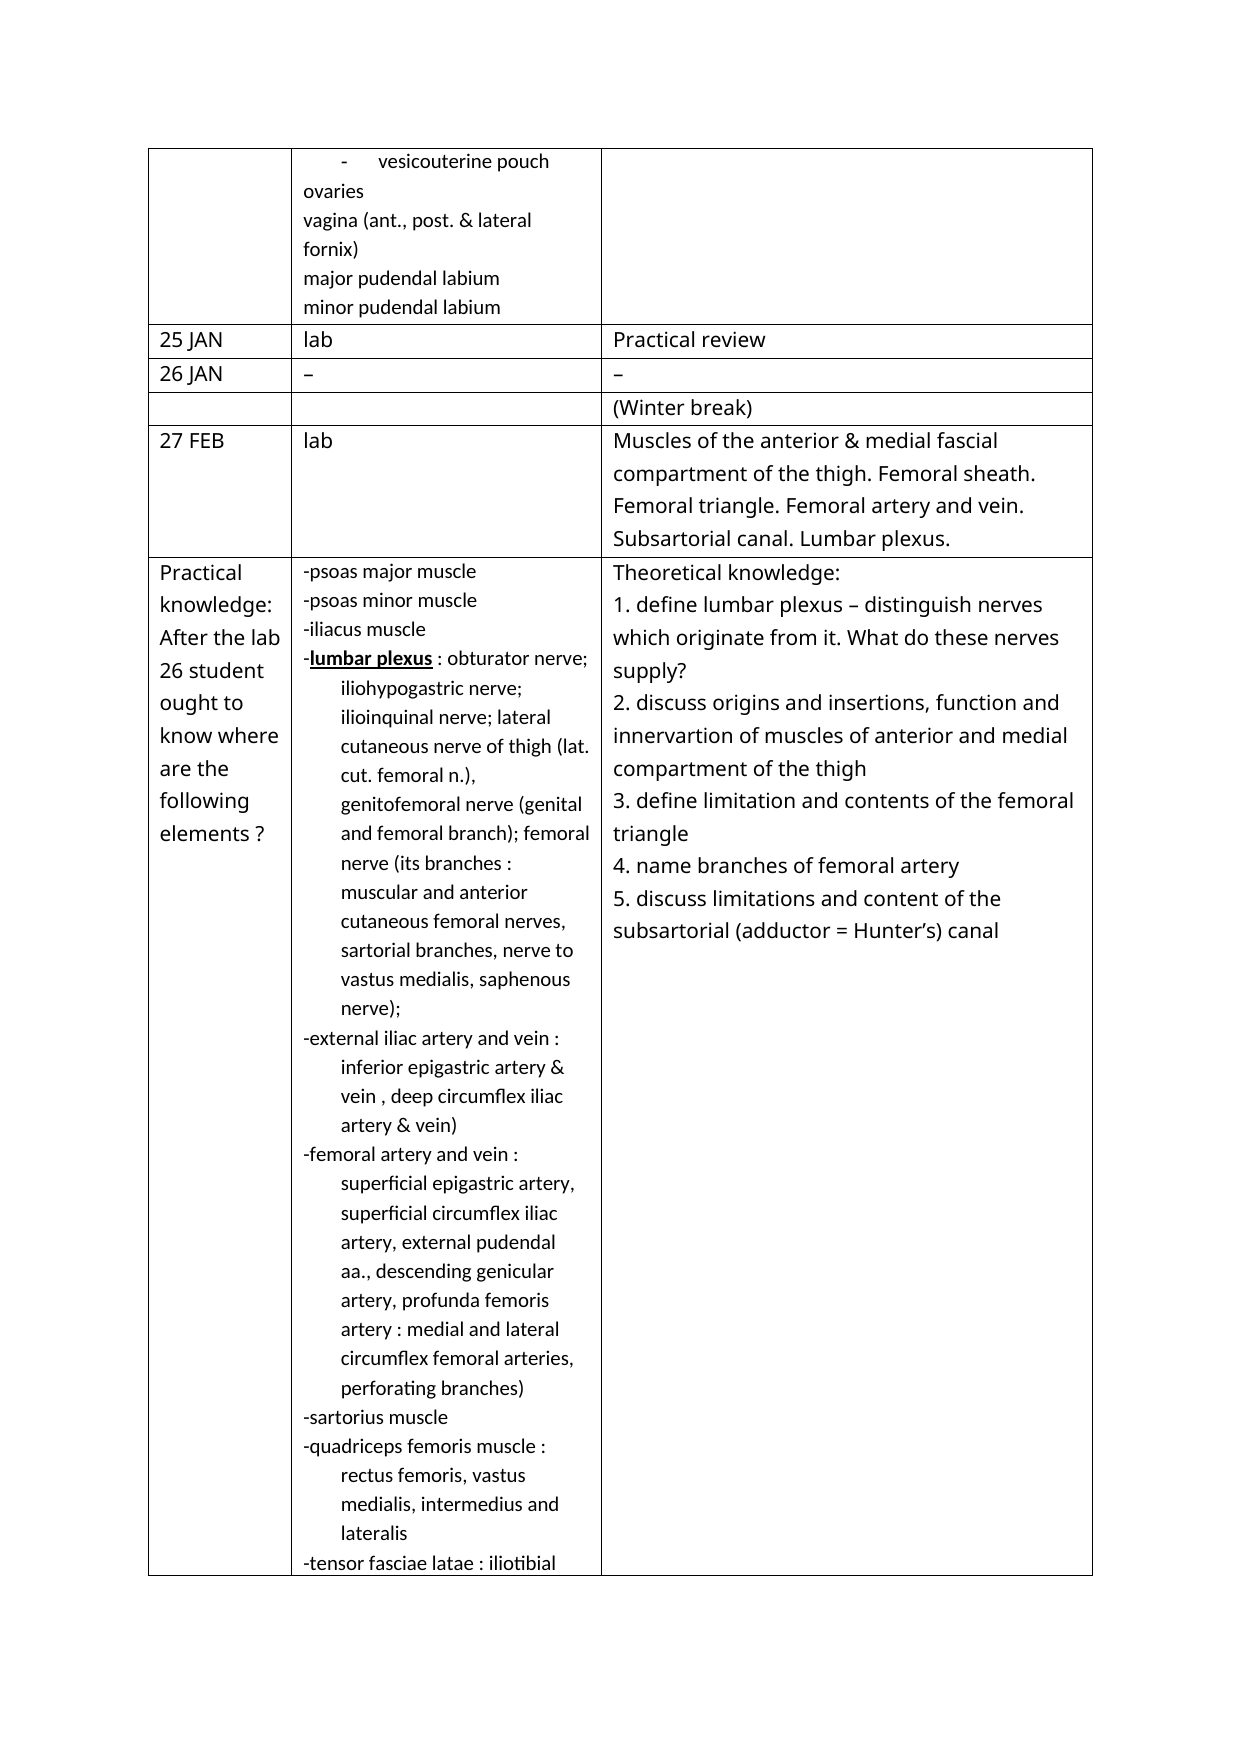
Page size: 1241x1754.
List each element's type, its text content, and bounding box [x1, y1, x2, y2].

table_cell (Winter break) [602, 393, 1092, 425]
table_cell – [292, 359, 601, 392]
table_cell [149, 149, 291, 324]
table_cell lab [292, 426, 601, 557]
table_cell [292, 149, 601, 324]
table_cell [292, 558, 601, 1575]
table_cell [149, 393, 291, 425]
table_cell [602, 149, 1092, 324]
table_cell Muscles of the anterior & medial fascial compartment of the thigh. Femoral sheath. Femoral triangle. Femoral artery and vein. Subsartorial canal. Lumbar plexus. [602, 426, 1092, 557]
table_cell Practical review [602, 325, 1092, 358]
table_cell [292, 393, 601, 425]
table_cell lab [292, 325, 601, 358]
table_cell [602, 558, 1092, 1575]
table_cell – [602, 359, 1092, 392]
table_cell 27 FEB [149, 426, 291, 557]
table_cell 26 JAN [149, 359, 291, 392]
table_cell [149, 558, 291, 1575]
table_cell 25 JAN [149, 325, 291, 358]
